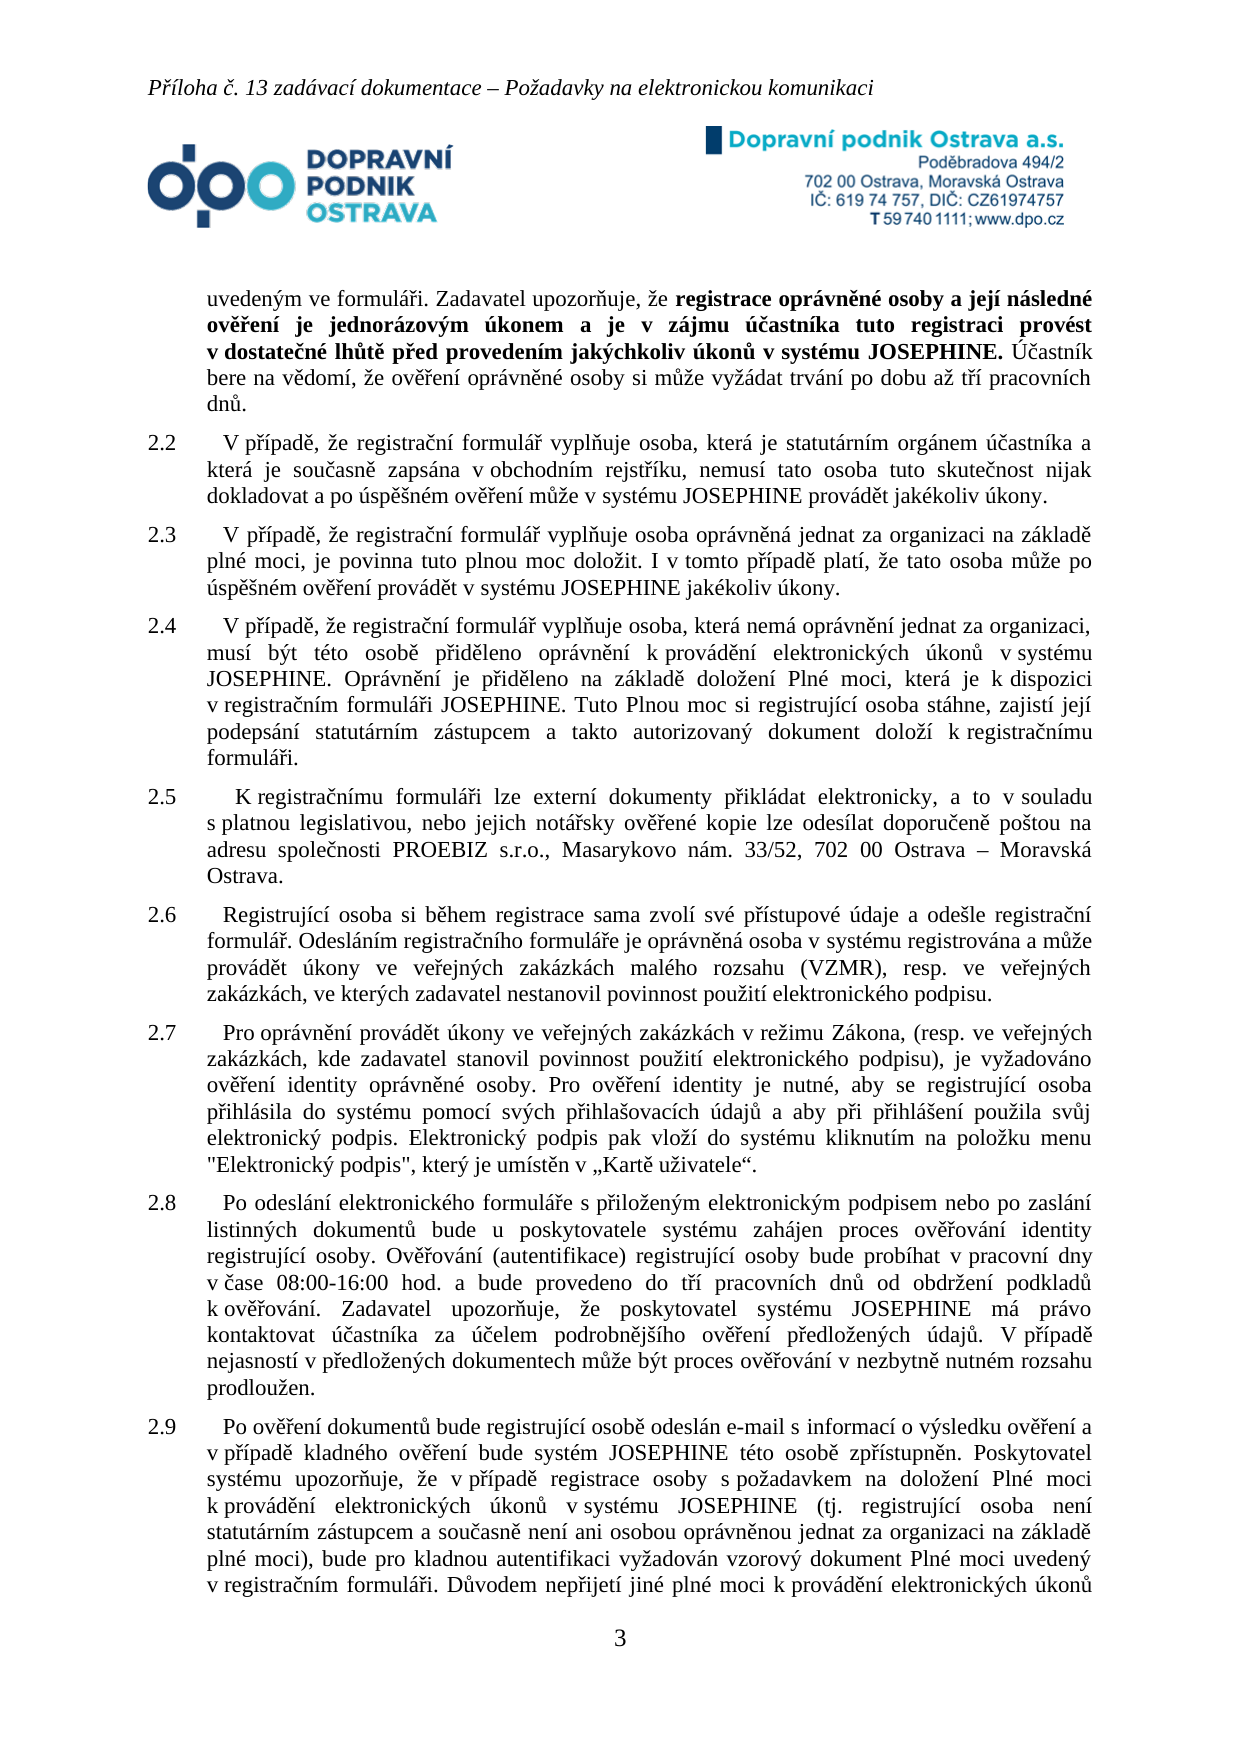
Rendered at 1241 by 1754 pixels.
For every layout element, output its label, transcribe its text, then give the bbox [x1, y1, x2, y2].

text 2.6 Registrující osoba si během registrace sama zvolí své přístupové údaje a odešle registrační formulář. Odesláním registračního formuláře je oprávněná osoba v systému registrována a může provádět úkony ve veřejných zakázkách malého rozsahu (VZMR), resp. ve veřejných zakázkách, ve kterých zadavatel nestanovil povinnost použití elektronického podpisu. [148, 901, 1093, 1006]
text 2.8 Po odeslání elektronického formuláře s přiloženým elektronickým podpisem nebo po zaslání listinných dokumentů bude u poskytovatele systému zahájen proces ověřování identity registrující osoby. Ověřování (autentifikace) registrující osoby bude probíhat v pracovní dny v čase 08:00-16:00 hod. a bude provedeno do tří pracovních dnů od obdržení podkladů k ověřování. Zadavatel upozorňuje, že poskytovatel systému JOSEPHINE má právo kontaktovat účastníka za účelem podrobnějšího ověření předložených údajů. V případě nejasností v předložených dokumentech může být proces ověřování v nezbytně nutném rozsahu prodloužen. [148, 1189, 1093, 1400]
text 2.4 V případě, že registrační formulář vyplňuje osoba, která nemá oprávnění jednat za organizaci, musí být této osobě přiděleno oprávnění k provádění elektronických úkonů v systému JOSEPHINE. Oprávnění je přiděleno na základě doložení Plné moci, která je k dispozici v registračním formuláři JOSEPHINE. Tuto Plnou moc si registrující osoba stáhne, zajistí její podepsání statutárním zástupcem a takto autorizovaný dokument doloží k registračnímu formuláři. [148, 612, 1093, 771]
text 2.2 V případě, že registrační formulář vyplňuje osoba, která je statutárním orgánem účastníka a která je současně zapsána v obchodním rejstříku, nemusí tato osoba tuto skutečnost nijak dokladovat a po úspěšném ověření může v systému JOSEPHINE provádět jakékoliv úkony. [148, 429, 1093, 508]
text 2.3 V případě, že registrační formulář vyplňuje osoba oprávněná jednat za organizaci na základě plné moci, je povinna tuto plnou moc doložit. I v tomto případě platí, že tato osoba může po úspěšném ověření provádět v systému JOSEPHINE jakékoliv úkony. [148, 521, 1093, 600]
text 2.5 K registračnímu formuláři lze externí dokumenty přikládat elektronicky, a to v souladu s platnou legislativou, nebo jejich notářsky ověřené kopie lze odesílat doporučeně poštou na adresu společnosti PROEBIZ s.r.o., Masarykovo nám. 33/52, 702 00 Ostrava – Moravská Ostrava. [148, 783, 1093, 888]
text 2.7 Pro oprávnění provádět úkony ve veřejných zakázkách v režimu Zákona, (resp. ve veřejných zakázkách, kde zadavatel stanovil povinnost použití elektronického podpisu), je vyžadováno ověření identity oprávněné osoby. Pro ověření identity je nutné, aby se registrující osoba přihlásila do systému pomocí svých přihlašovacích údajů a aby při přihlášení použila svůj elektronický podpis. Elektronický podpis pak vloží do systému kliknutím na položku menu "Elektronický podpis", který je umístěn v „Kartě uživatele“. [148, 1019, 1093, 1177]
picture [147, 144, 454, 228]
picture [705, 126, 1064, 228]
